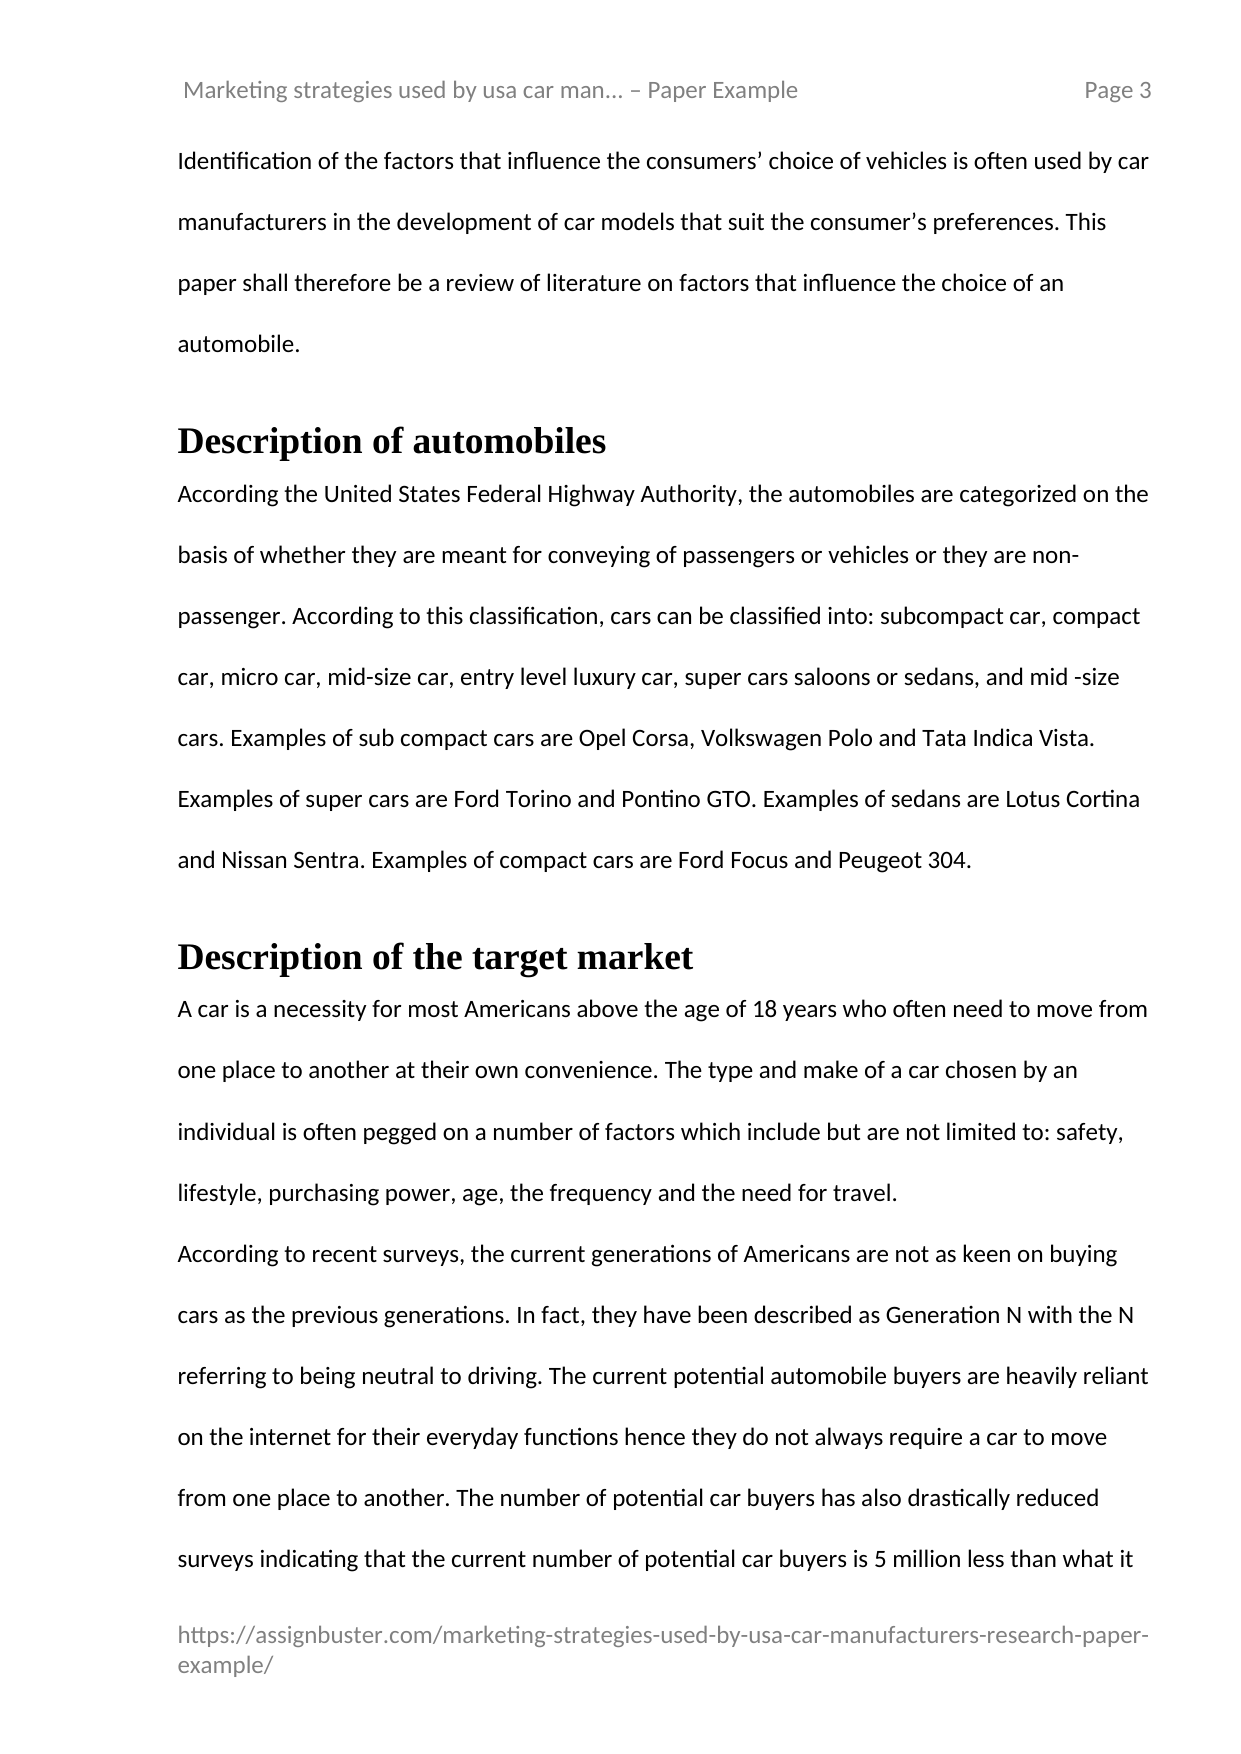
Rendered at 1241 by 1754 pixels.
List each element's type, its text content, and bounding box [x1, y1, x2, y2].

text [177, 993, 1152, 1573]
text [177, 145, 1152, 359]
subtitle Description of automobiles [177, 419, 1152, 462]
subtitle Description of the target market [177, 934, 1152, 978]
text According the United States Federal Highway Authority, the automobiles are categorized on the basis of whether they are meant for conveying of passengers or vehicles or they are non-passenger. According to this classification, cars can be classified into: subcompact car, compact car, micro car, mid-size car, entry level luxury car, super cars saloons or sedans, and mid -size cars. Examples of sub compact cars are Opel Corsa, Volkswagen Polo and Tata Indica Vista. Examples of super cars are Ford Torino and Pontino GTO. Examples of sedans are Lotus Cortina and Nissan Sentra. Examples of compact cars are Ford Focus and Peugeot 304. [177, 478, 1152, 874]
